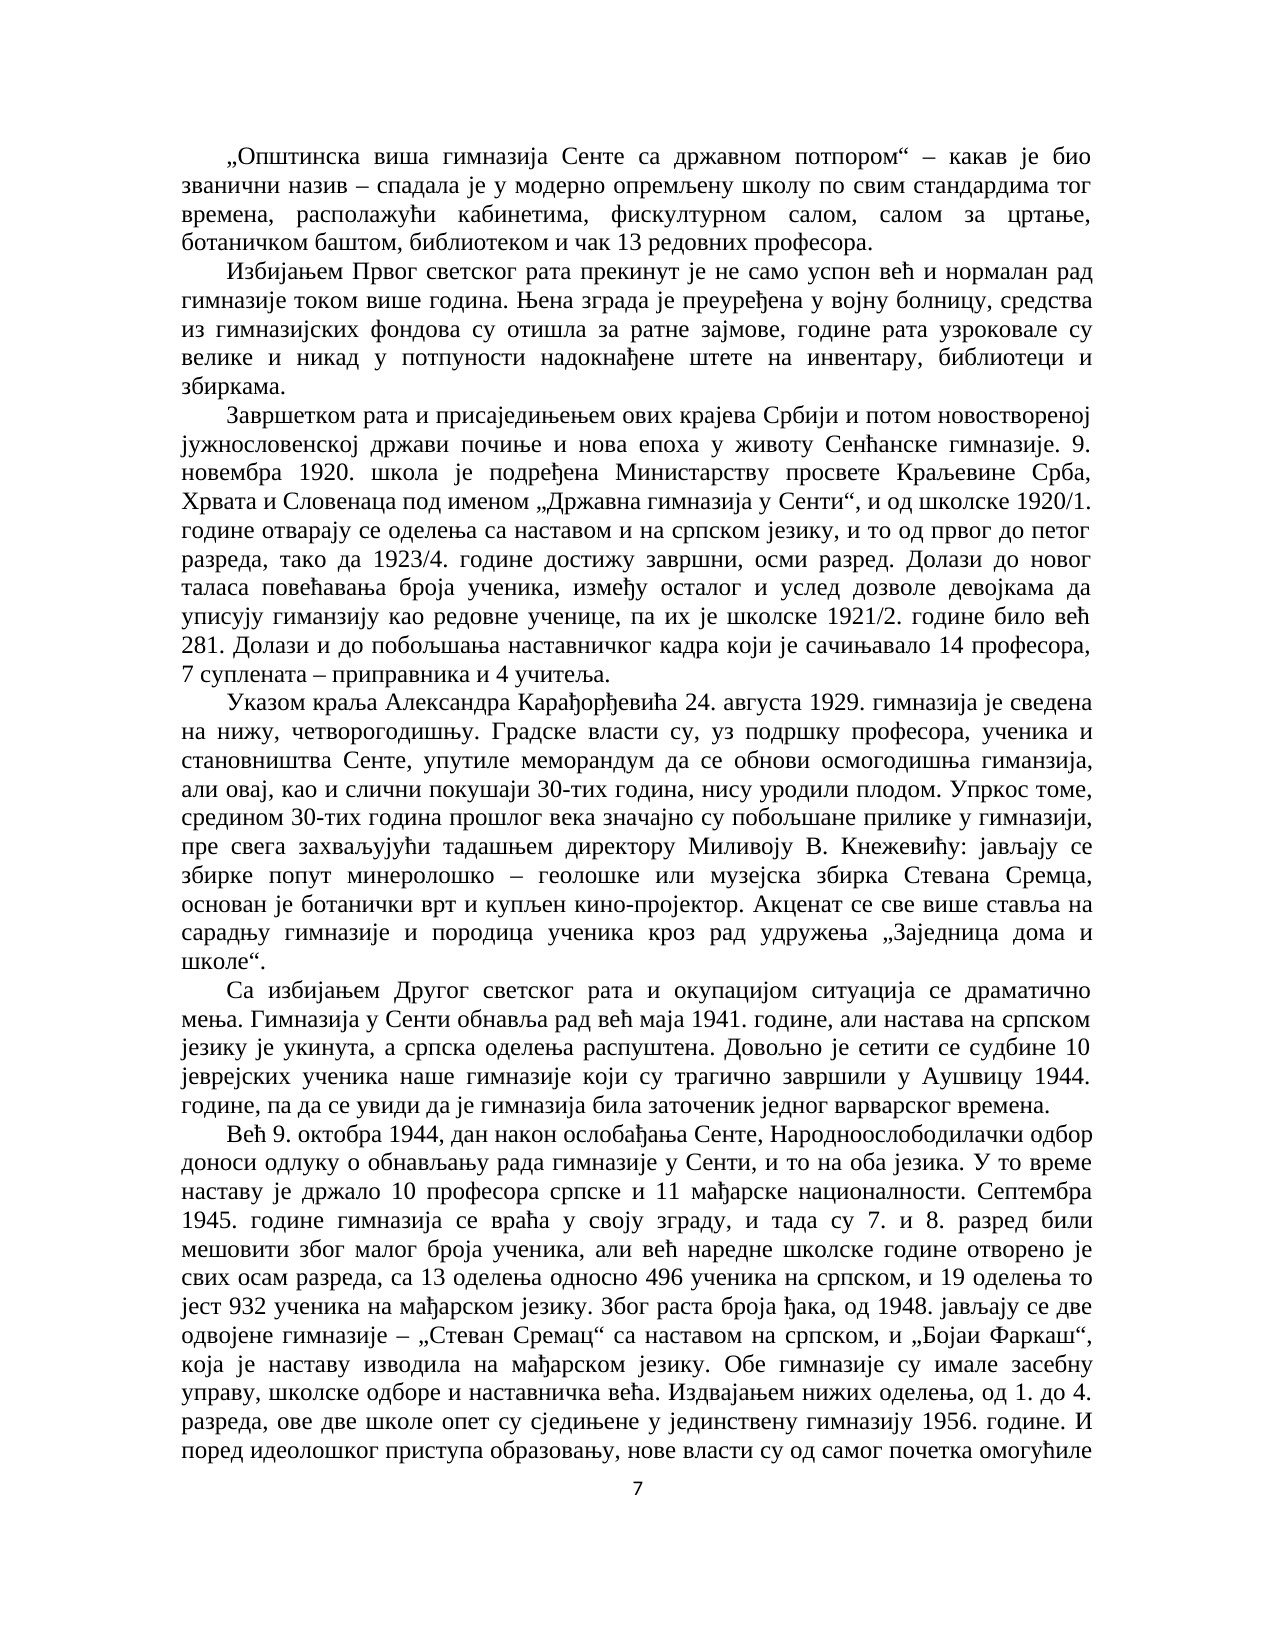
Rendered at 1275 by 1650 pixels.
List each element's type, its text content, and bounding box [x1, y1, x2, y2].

text Указом краља Александра Карађорђевића 24. августа 1929. гимназија је сведена на нижу, четворогодишњу. Градске власти су, уз подршку професора, ученика и становништва Сенте, упутиле меморандум да се обнови осмогодишња гиманзија, али овај, као и слични покушаји 30-тих година, нису уродили плодом. Упркос томе, средином 30-тих година прошлог века значајно су побољшане прилике у гимназији, пре свега захваљујући тадашњем директору Миливоју В. Кнежевићу: јављају се збирке попут минеролошко – геолошке или музејска збирка Стевана Сремца, основан је ботанички врт и купљен кино-пројектор. Акценат се све више ставља на сарадњу гимназије и породица ученика кроз рад удружења „Заједница дома и школе“. [181, 687, 1094, 975]
text Завршетком рата и присаједињењем ових крајева Србији и потом новоствореној јужнословенској држави почиње и нова епоха у животу Сенћанске гимназије. 9. новембра 1920. школа је подређена Министарству просвете Краљевине Срба, Хрвата и Словенаца под именом „Државна гимназија у Сенти“, и од школске 1920/1. године отварају се оделења са наставом и на српском језику, и то од првог до петог разреда, тако да 1923/4. године достижу завршни, осми разред. Долази до новог таласа повећавања броја ученика, између осталог и услед дозволе девојкама да уписују гиманзију као редовне ученице, па их је школске 1921/2. године било већ 281. Долази и до побољшања наставничког кадра који је сачињавало 14 професора, 7 суплената – приправника и 4 учитеља. [181, 400, 1092, 687]
text Избијањем Првог светског рата прекинут је не само успон већ и нормалан рад гимназије током више година. Њена зграда је преуређена у војну болницу, средства из гимназијских фондова су отишла за ратне зајмове, године рата узроковале су велике и никад у потпуности надокнађене штете на инвентару, библиотеци и збиркама. [181, 256, 1094, 400]
text Са избијањем Другог светског рата и окупацијом ситуација се драматично мења. Гимназија у Сенти обнавља рад већ маја 1941. године, али настава на српском језику је укинута, а српска оделења распуштена. Довољно је сетити се судбине 10 јеврејских ученика наше гимназије који су трагично завршили у Аушвицу 1944. године, па да се увиди да је гимназија била заточеник једног варварског времена. [181, 975, 1092, 1119]
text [181, 1119, 1094, 1464]
text „Општинска виша гимназија Сенте са државном потпором“ – какав је био званични назив – спадала је у модерно опремљену школу по свим стандардима тог времена, располажући кабинетима, фискултурном салом, салом за цртање, ботаничком баштом, библиотеком и чак 13 редовних професора. [181, 141, 1092, 256]
